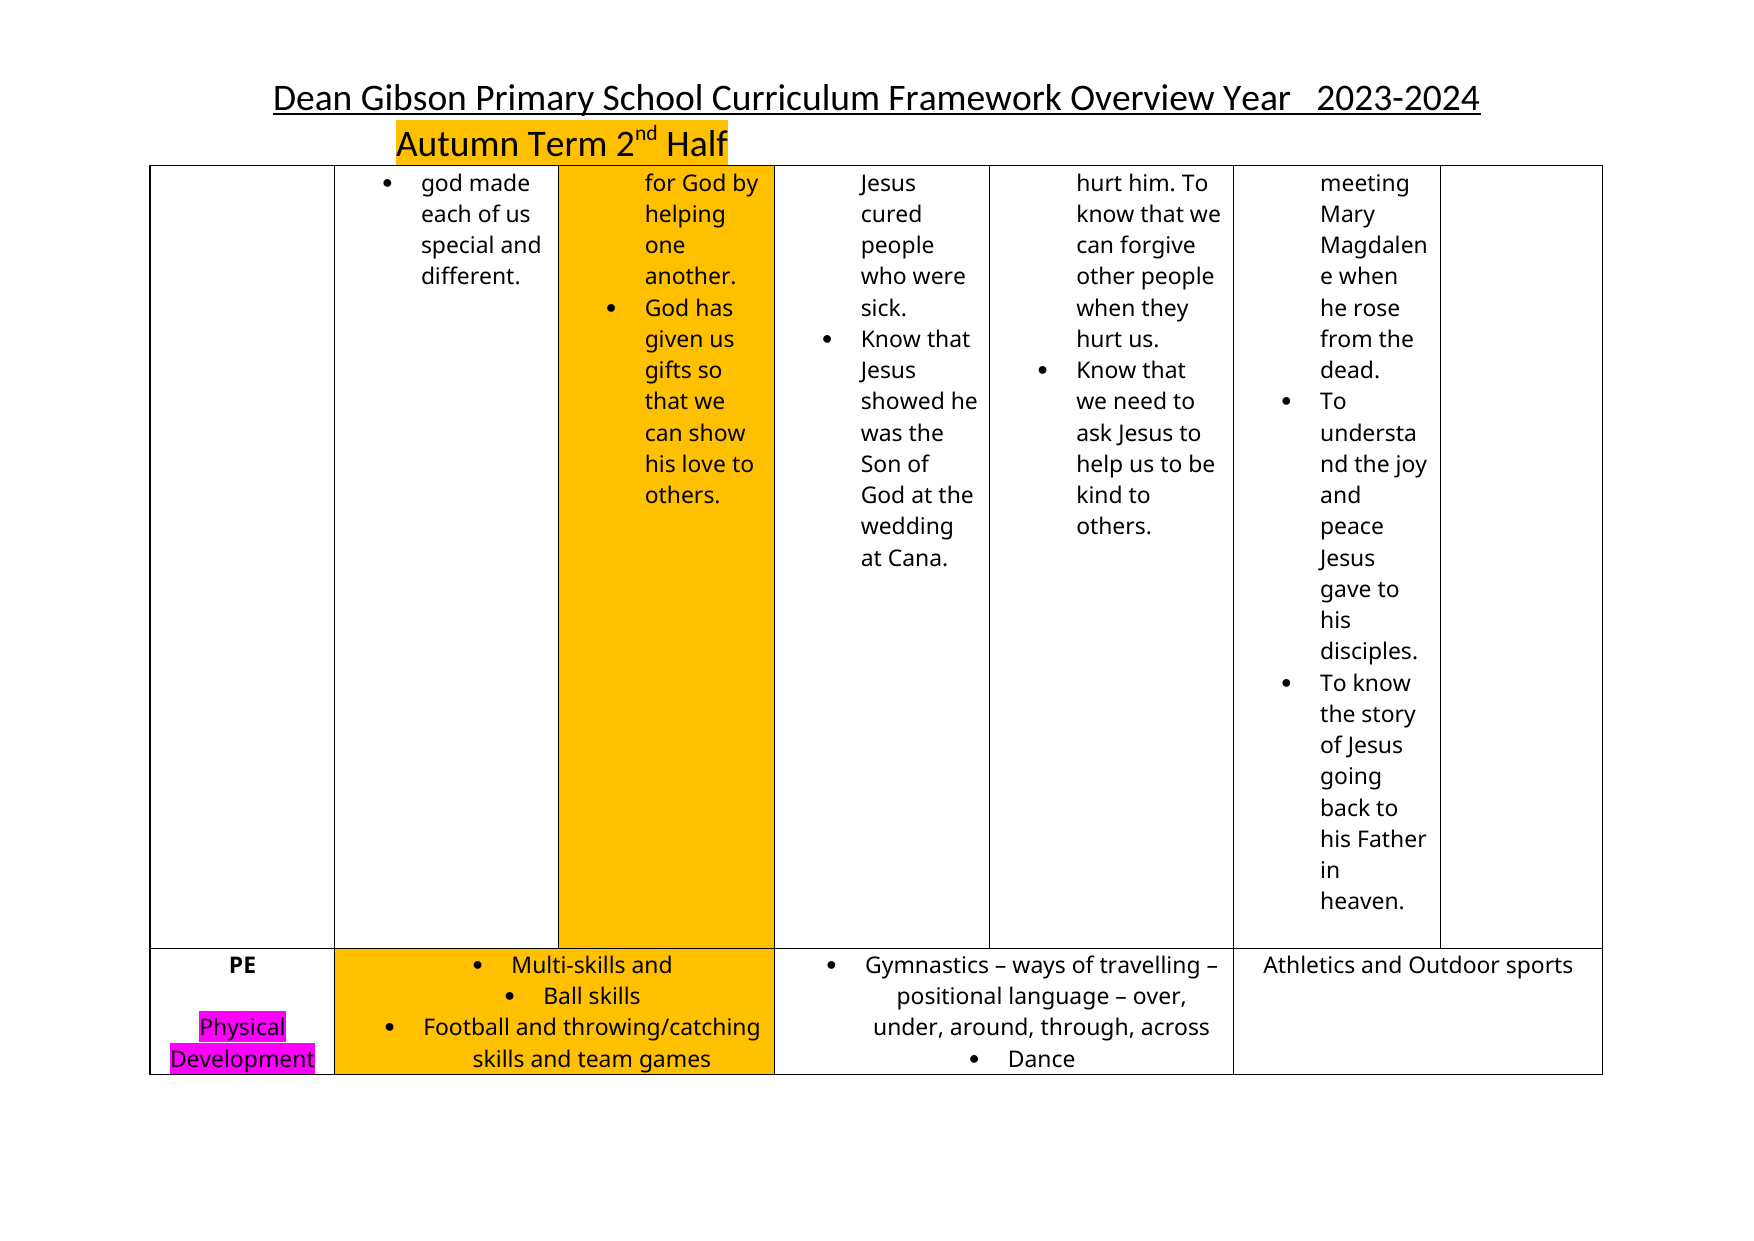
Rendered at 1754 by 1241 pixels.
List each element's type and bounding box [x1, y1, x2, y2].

table_cell [1234, 949, 1602, 1074]
table_cell [1234, 166, 1440, 948]
table_cell [775, 949, 1233, 1074]
table_cell [559, 166, 774, 948]
table_cell [335, 166, 558, 948]
table_cell [151, 949, 334, 1074]
table_cell [775, 166, 989, 948]
table_cell [1441, 166, 1602, 948]
table_cell [151, 166, 334, 948]
table_cell [335, 949, 774, 1074]
table_cell [990, 166, 1233, 948]
